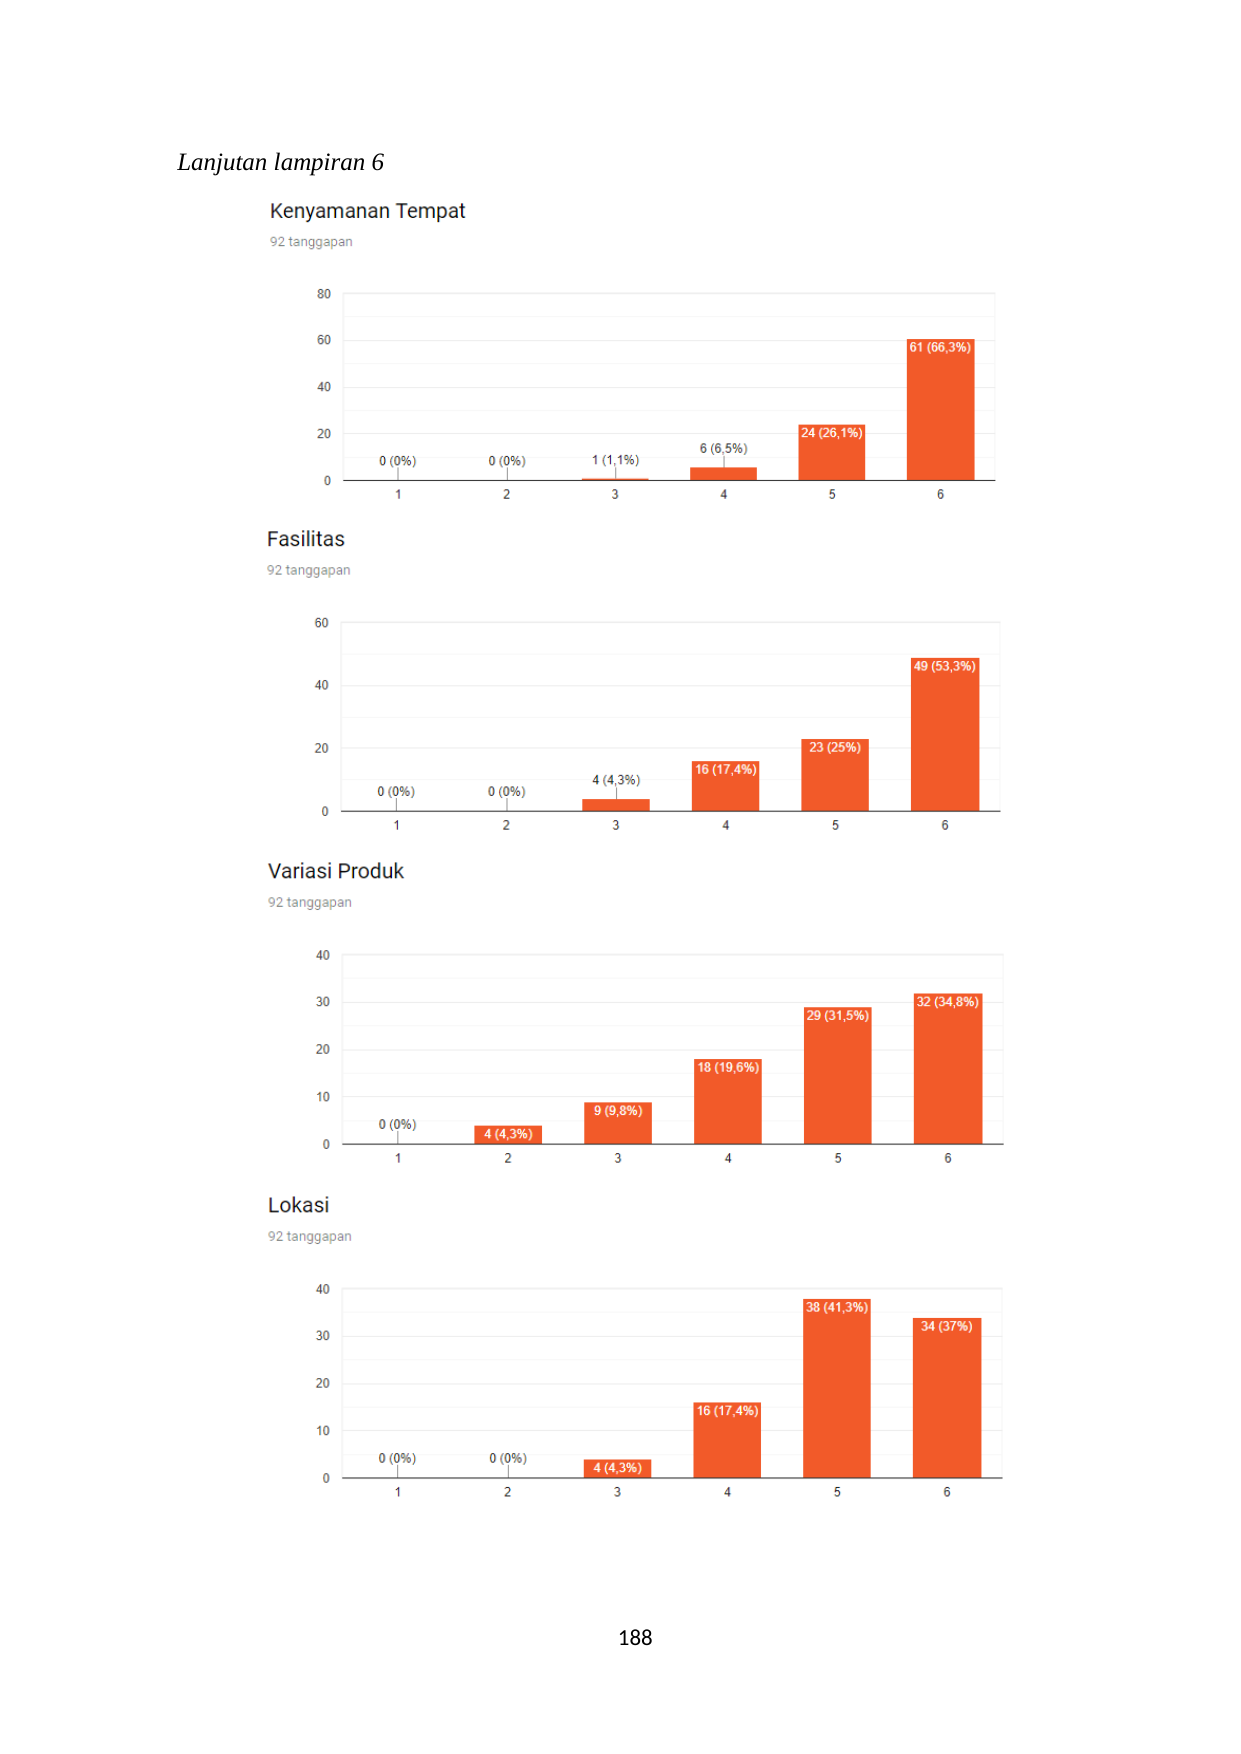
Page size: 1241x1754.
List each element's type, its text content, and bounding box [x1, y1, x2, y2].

picture [261, 194, 1010, 505]
picture [260, 1187, 1010, 1506]
text Lanjutan lampiran 6 [177, 147, 1093, 176]
picture [261, 854, 1010, 1169]
picture [261, 523, 1010, 836]
